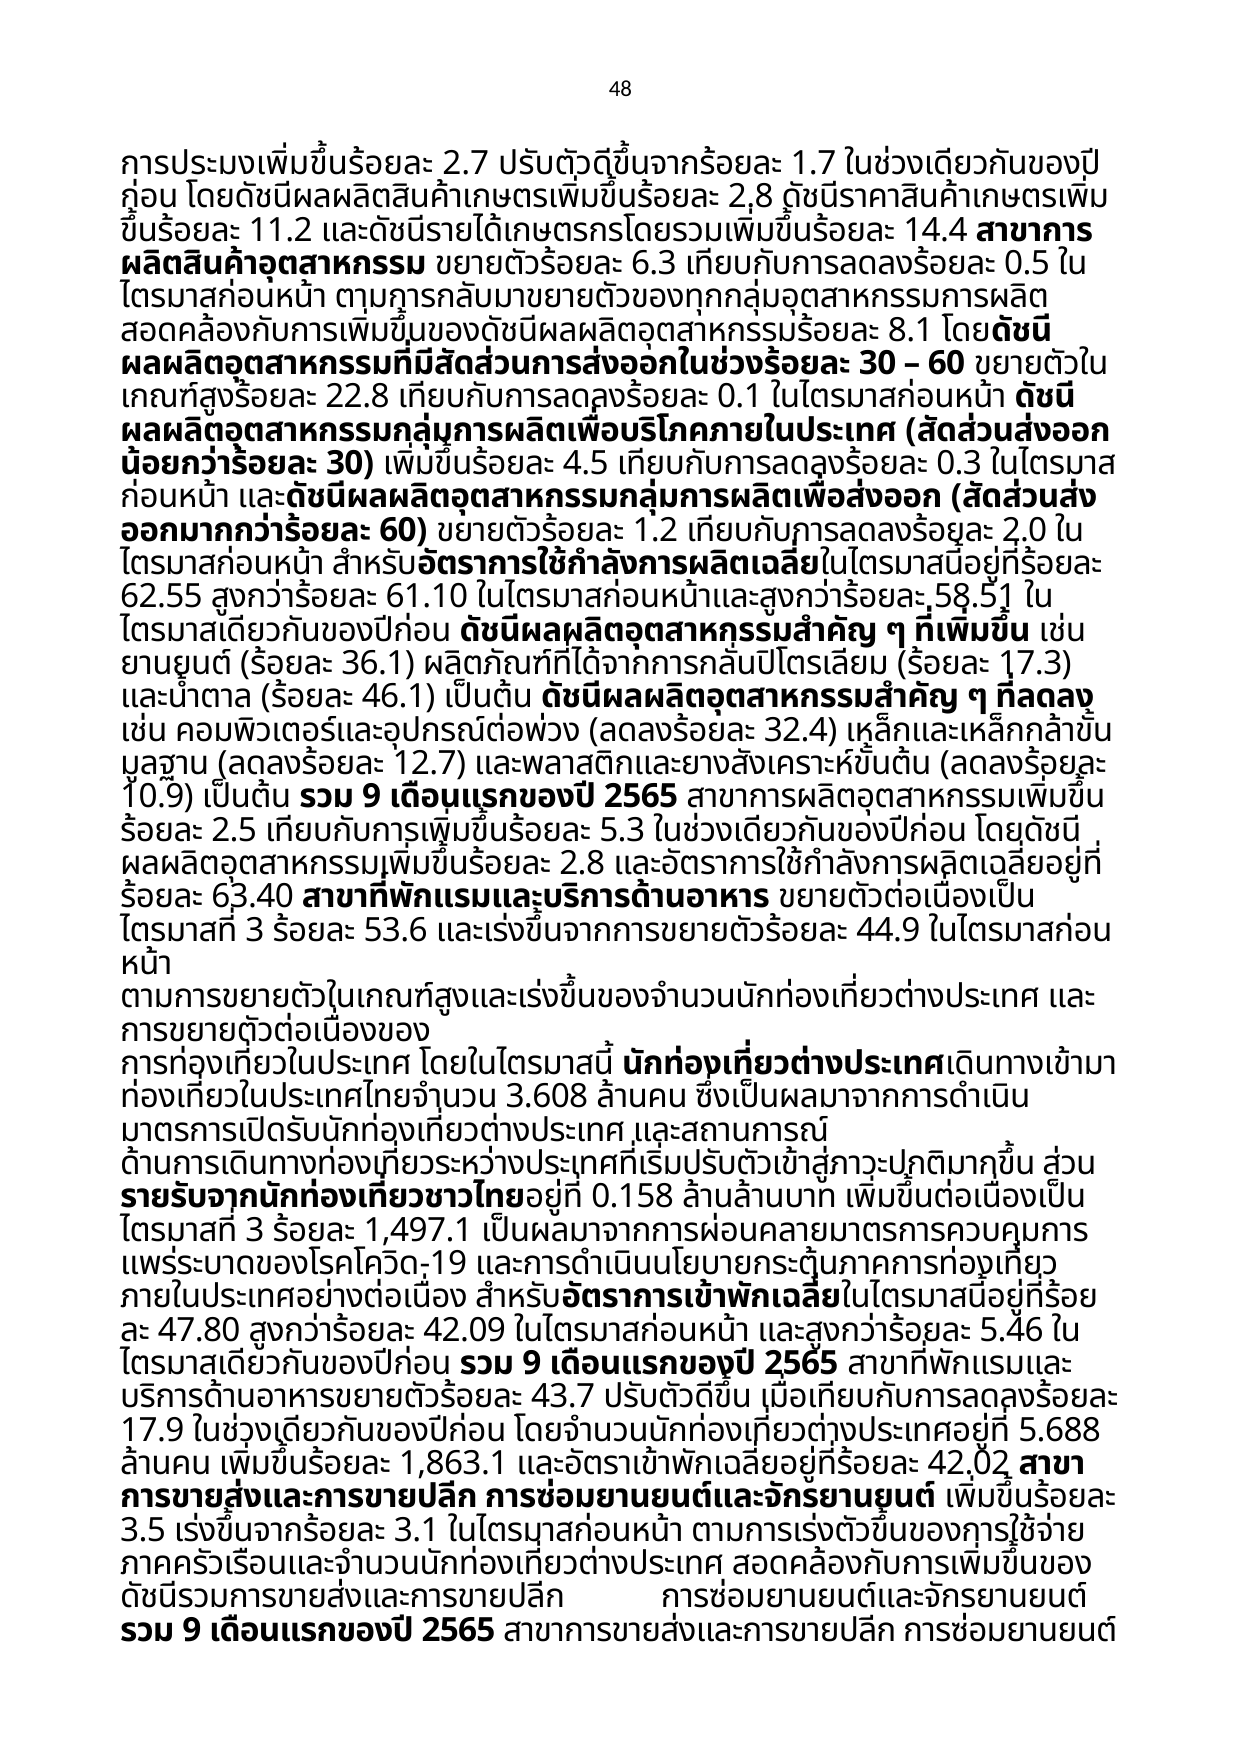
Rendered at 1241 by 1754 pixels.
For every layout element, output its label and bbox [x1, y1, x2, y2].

list [120, 148, 1120, 1648]
